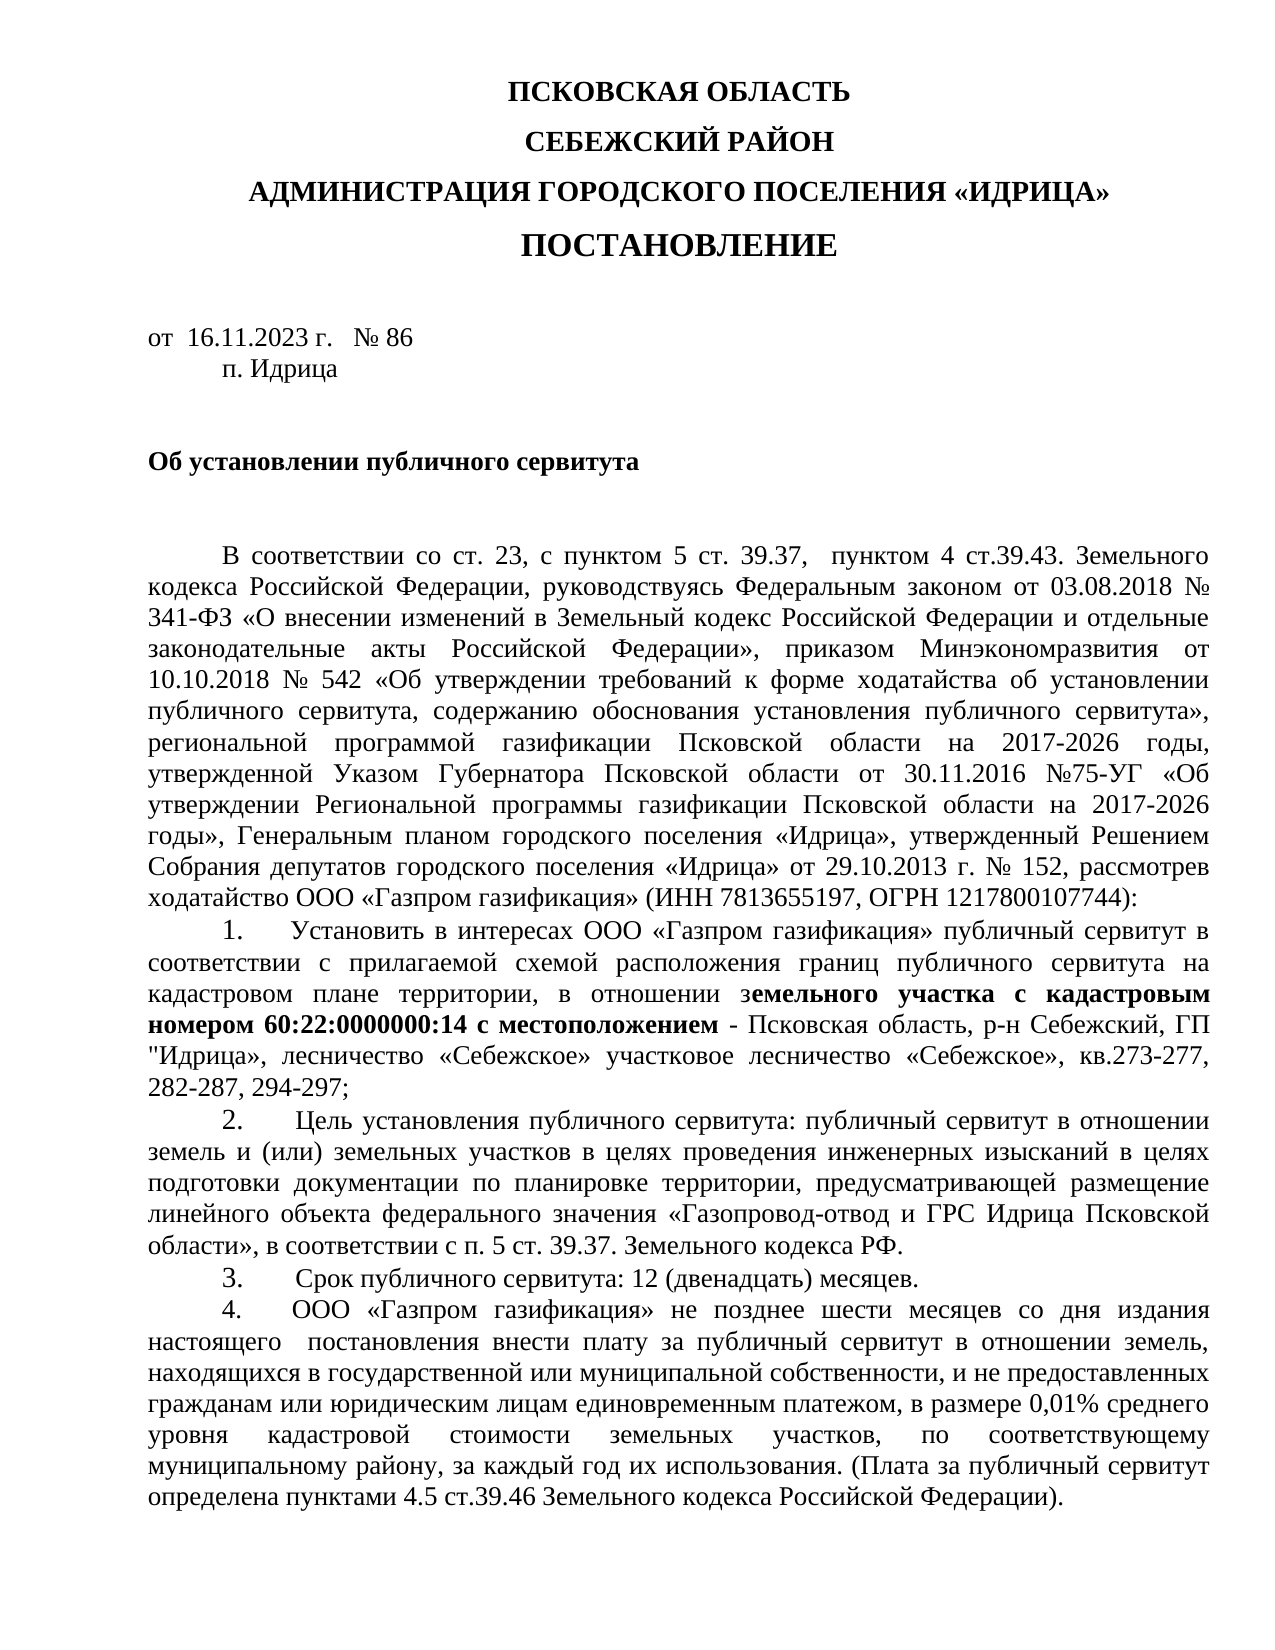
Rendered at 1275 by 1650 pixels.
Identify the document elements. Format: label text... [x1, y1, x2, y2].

text п. Идрица [148, 352, 1211, 383]
text 4. ООО «Газпром газификация» не позднее шести месяцев со дня издания настоящего постановления внести плату за публичный сервитут в отношении земель, находящихся в государственной или муниципальной собственности, и не предоставленных гражданам или юридическим лицам единовременным платежом, в размере 0,01% среднего уровня кадастровой стоимости земельных участков, по соответствующему муниципальному району, за каждый год их использования. (Плата за публичный сервитут определена пунктами 4.5 ст.39.46 Земельного кодекса Российской Федерации). [148, 1293, 1211, 1511]
text СЕБЕЖСКИЙ РАЙОН [148, 124, 1211, 158]
text В соответствии со ст. 23, с пунктом 5 ст. 39.37, пунктом 4 ст.39.43. Земельного кодекса Российской Федерации, руководствуясь Федеральным законом от 03.08.2018 № 341-ФЗ «О внесении изменений в Земельный кодекс Российской Федерации и отдельные законодательные акты Российской Федерации», приказом Минэкономразвития от 10.10.2018 № 542 «Об утверждении требований к форме ходатайства об установлении публичного сервитута, содержанию обоснования установления публичного сервитута», региональной программой газификации Псковской области на 2017-2026 годы, утвержденной Указом Губернатора Псковской области от 30.11.2016 №75-УГ «Об утверждении Региональной программы газификации Псковской области на 2017-2026 годы», Генеральным планом городского поселения «Идрица», утвержденный Решением Собрания депутатов городского поселения «Идрица» от 29.10.2013 г. № 152, рассмотрев ходатайство ООО «Газпром газификация» (ИНН 7813655197, ОГРН 1217800107744): [148, 539, 1211, 912]
text ПСКОВСКАЯ ОБЛАСТЬ [148, 74, 1211, 107]
list Срок публичного сервитута: 12 (двенадцать) месяцев. [148, 1260, 1211, 1293]
text Об установлении публичного сервитута [148, 445, 1211, 476]
list Установить в интересах ООО «Газпром газификация» публичный сервитут в соответствии с прилагаемой схемой расположения границ публичного сервитута на кадастровом плане территории, в отношении земельного участка с кадастровым номером 60:22:0000000:14 с местоположением - Псковская область, р-н Себежский, ГП "Идрица», лесничество «Себежское» участковое лесничество «Себежское», кв.273-277, 282-287, 294-297; [148, 912, 1211, 1102]
text ПОСТАНОВЛЕНИЕ [148, 225, 1211, 263]
list Цель установления публичного сервитута: публичный сервитут в отношении земель и (или) земельных участков в целях проведения инженерных изысканий в целях подготовки документации по планировке территории, предусматривающей размещение линейного объекта федерального значения «Газопровод-отвод и ГРС Идрица Псковской области», в соответствии с п. 5 ст. 39.37. Земельного кодекса РФ. [148, 1102, 1211, 1260]
text от 16.11.2023 г. № 86 [148, 321, 1211, 352]
text АДМИНИСТРАЦИЯ ГОРОДСКОГО ПОСЕЛЕНИЯ «ИДРИЦА» [148, 174, 1211, 208]
